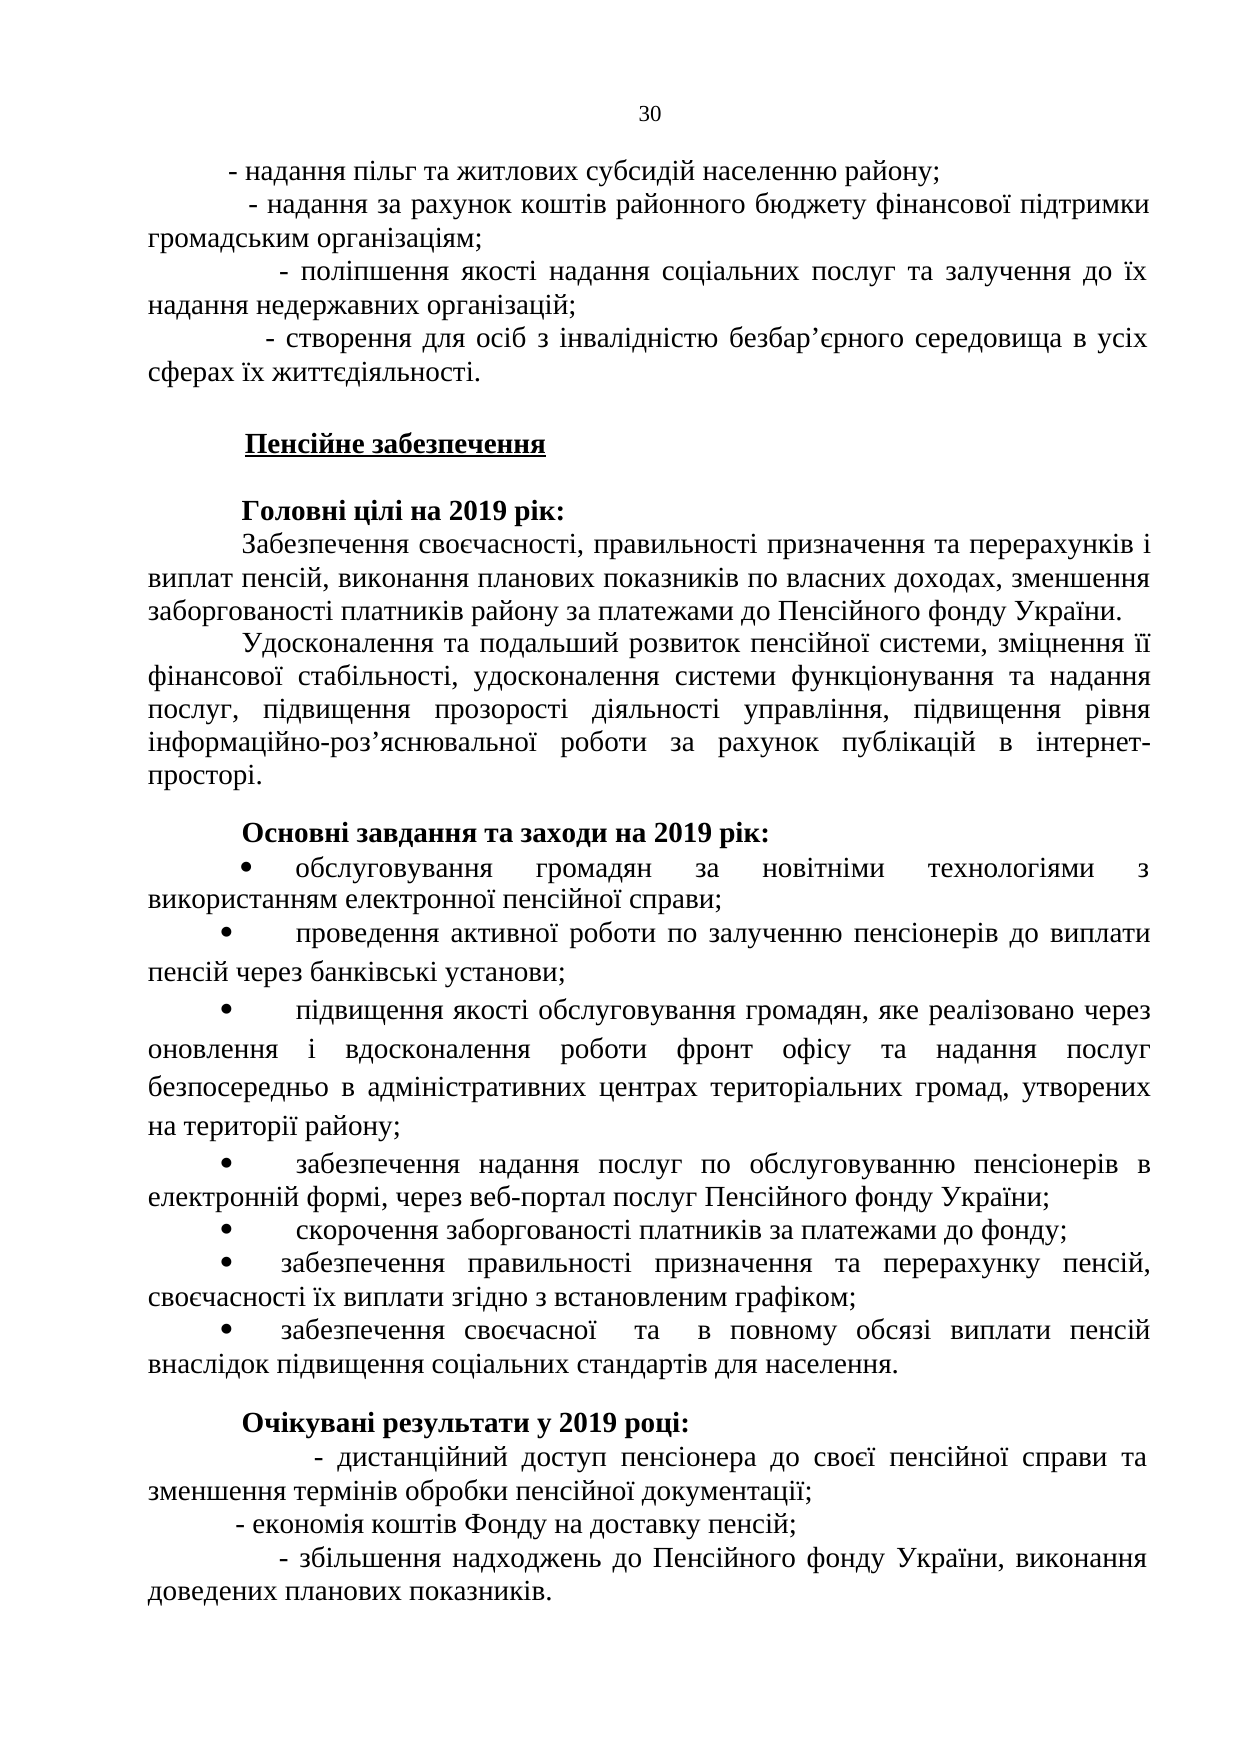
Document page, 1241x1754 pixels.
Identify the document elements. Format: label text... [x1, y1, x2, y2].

text Удосконалення та подальший розвиток пенсійної системи, зміцнення її фінансової стабільності, удосконалення системи функціонування та надання послуг, підвищення прозорості діяльності управління, підвищення рівня інформаційно-роз’яснювальної роботи за рахунок публікацій в інтернет-просторі. [148, 626, 1152, 791]
text Головні цілі на 2019 рік: [241, 493, 1152, 527]
list забезпечення своєчасної та в повному обсязі виплати пенсій внаслідок підвищення соціальних стандартів для населення. [148, 1313, 1152, 1379]
text - дистанційний доступ пенсіонера до своєї пенсійної справи та зменшення термінів обробки пенсійної документації; [148, 1439, 1149, 1506]
list забезпечення правильності призначення та перерахунку пенсій, своєчасності їх виплати згідно з встановленим графіком; [148, 1246, 1152, 1313]
list підвищення якості обслуговування громадян, яке реалізовано через оновлення і вдосконалення роботи фронт офісу та надання послуг безпосередньо в адміністративних центрах територіальних громад, утворених на території району; [148, 992, 1152, 1142]
text Основні завдання та заходи на 2019 рік: [241, 815, 1152, 849]
list забезпечення надання послуг по обслуговуванню пенсіонерів в електронній формі, через веб-портал послуг Пенсійного фонду України; [148, 1147, 1152, 1213]
text - економія коштів Фонду на доставку пенсій; [148, 1506, 1152, 1540]
list скорочення заборгованості платників за платежами до фонду; [148, 1213, 1152, 1246]
text Пенсійне забезпечення [237, 426, 1152, 460]
text - надання за рахунок коштів районного бюджету фінансової підтримки громадським організаціям; [148, 186, 1152, 253]
text - збільшення надходжень до Пенсійного фонду України, виконання доведених планових показників. [148, 1540, 1149, 1607]
text - надання пільг та житлових субсидій населенню району; [148, 153, 1149, 186]
text - поліпшення якості надання соціальних послуг та залучення до їх надання недержавних організацій; [148, 253, 1149, 321]
list обслуговування громадян за новітніми технологіями з використанням електронної пенсійної справи; [148, 852, 1149, 915]
text Забезпечення своєчасності, правильності призначення та перерахунків і виплат пенсій, виконання планових показників по власних доходах, зменшення заборгованості платників району за платежами до Пенсійного фонду України. [148, 528, 1152, 626]
list проведення активної роботи по залученню пенсіонерів до виплати пенсій через банківські установи; [148, 915, 1152, 987]
text - створення для осіб з інвалідністю безбар’єрного середовища в усіх сферах їх життєдіяльності. [148, 321, 1149, 388]
text Очікувані результати у 2019 році: [241, 1406, 1152, 1439]
